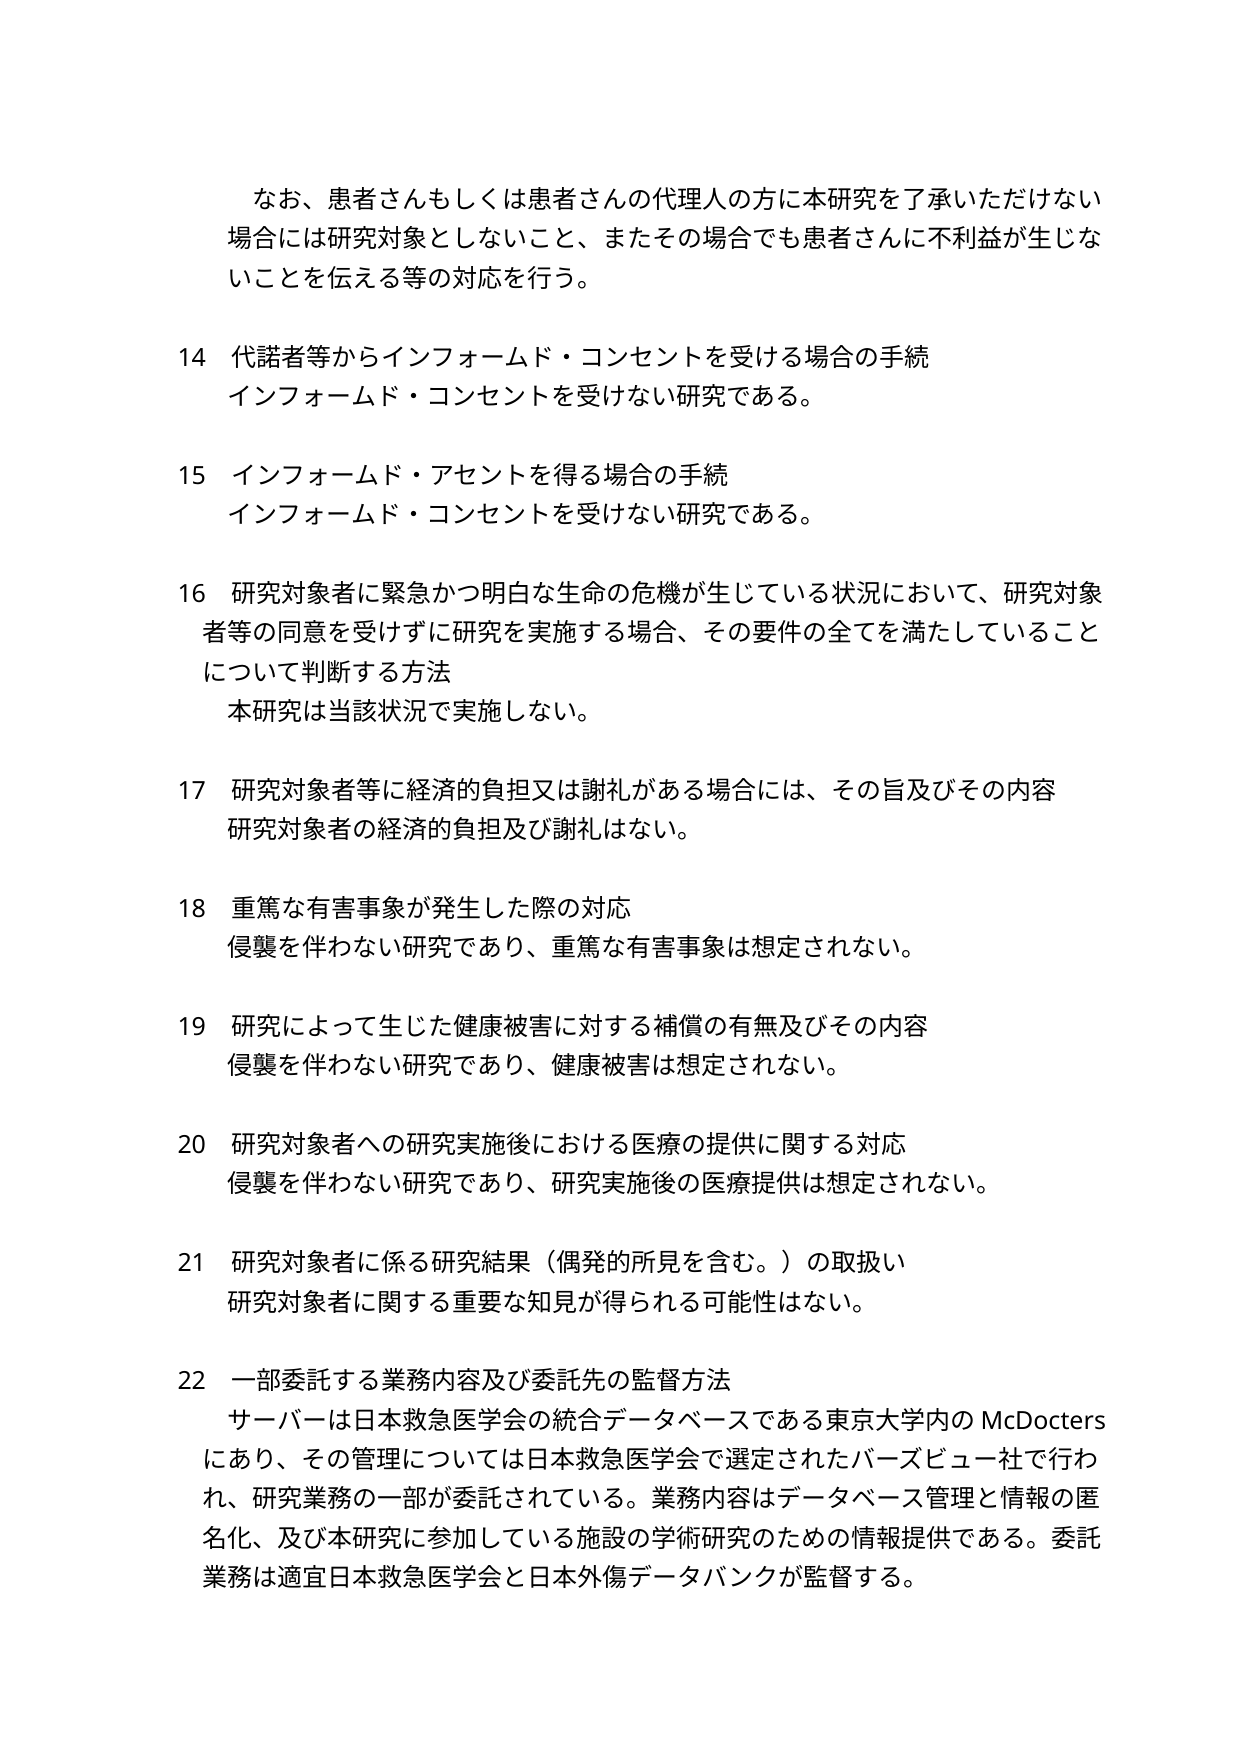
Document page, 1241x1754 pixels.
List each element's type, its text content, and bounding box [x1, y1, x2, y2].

text 侵襲を伴わない研究であり、健康被害は想定されない。 [202, 1044, 1122, 1084]
text 侵襲を伴わない研究であり、研究実施後の医療提供は想定されない。 [202, 1162, 1122, 1202]
text 14 代諾者等からインフォームド・コンセントを受ける場合の手続 [177, 336, 1122, 375]
text インフォームド・コンセントを受けない研究である。 [202, 375, 1122, 414]
text 侵襲を伴わない研究であり、重篤な有害事象は想定されない。 [202, 926, 1122, 966]
text 研究対象者に関する重要な知見が得られる可能性はない。 [202, 1281, 1122, 1320]
text 本研究は当該状況で実施しない。 [202, 690, 1122, 729]
text サーバーは日本救急医学会の統合データベースである東京大学内のMcDoctersにあり、その管理については日本救急医学会で選定されたバーズビュー社で行われ、研究業務の一部が委託されている。業務内容はデータベース管理と情報の匿名化、及び本研究に参加している施設の学術研究のための情報提供である。委託業務は適宜日本救急医学会と日本外傷データバンクが監督する。 [202, 1399, 1122, 1596]
text 20 研究対象者への研究実施後における医療の提供に関する対応 [177, 1123, 1122, 1162]
text 研究対象者の経済的負担及び謝礼はない。 [202, 808, 1122, 847]
text インフォームド・コンセントを受けない研究である。 [202, 493, 1122, 532]
text 16 研究対象者に緊急かつ明白な生命の危機が生じている状況において、研究対象者等の同意を受けずに研究を実施する場合、その要件の全てを満たしていることについて判断する方法 [177, 572, 1122, 690]
text 18 重篤な有害事象が発生した際の対応 [177, 887, 1122, 926]
text なお、患者さんもしくは患者さんの代理人の方に本研究を了承いただけない場合には研究対象としないこと、またその場合でも患者さんに不利益が生じないことを伝える等の対応を行う。 [227, 178, 1122, 296]
text 21 研究対象者に係る研究結果（偶発的所見を含む。）の取扱い [177, 1241, 1122, 1281]
text 22 一部委託する業務内容及び委託先の監督方法 [177, 1359, 1122, 1399]
text 15 インフォームド・アセントを得る場合の手続 [177, 454, 1122, 493]
text 19 研究によって生じた健康被害に対する補償の有無及びその内容 [177, 1005, 1122, 1044]
text 17 研究対象者等に経済的負担又は謝礼がある場合には、その旨及びその内容 [177, 769, 1122, 808]
